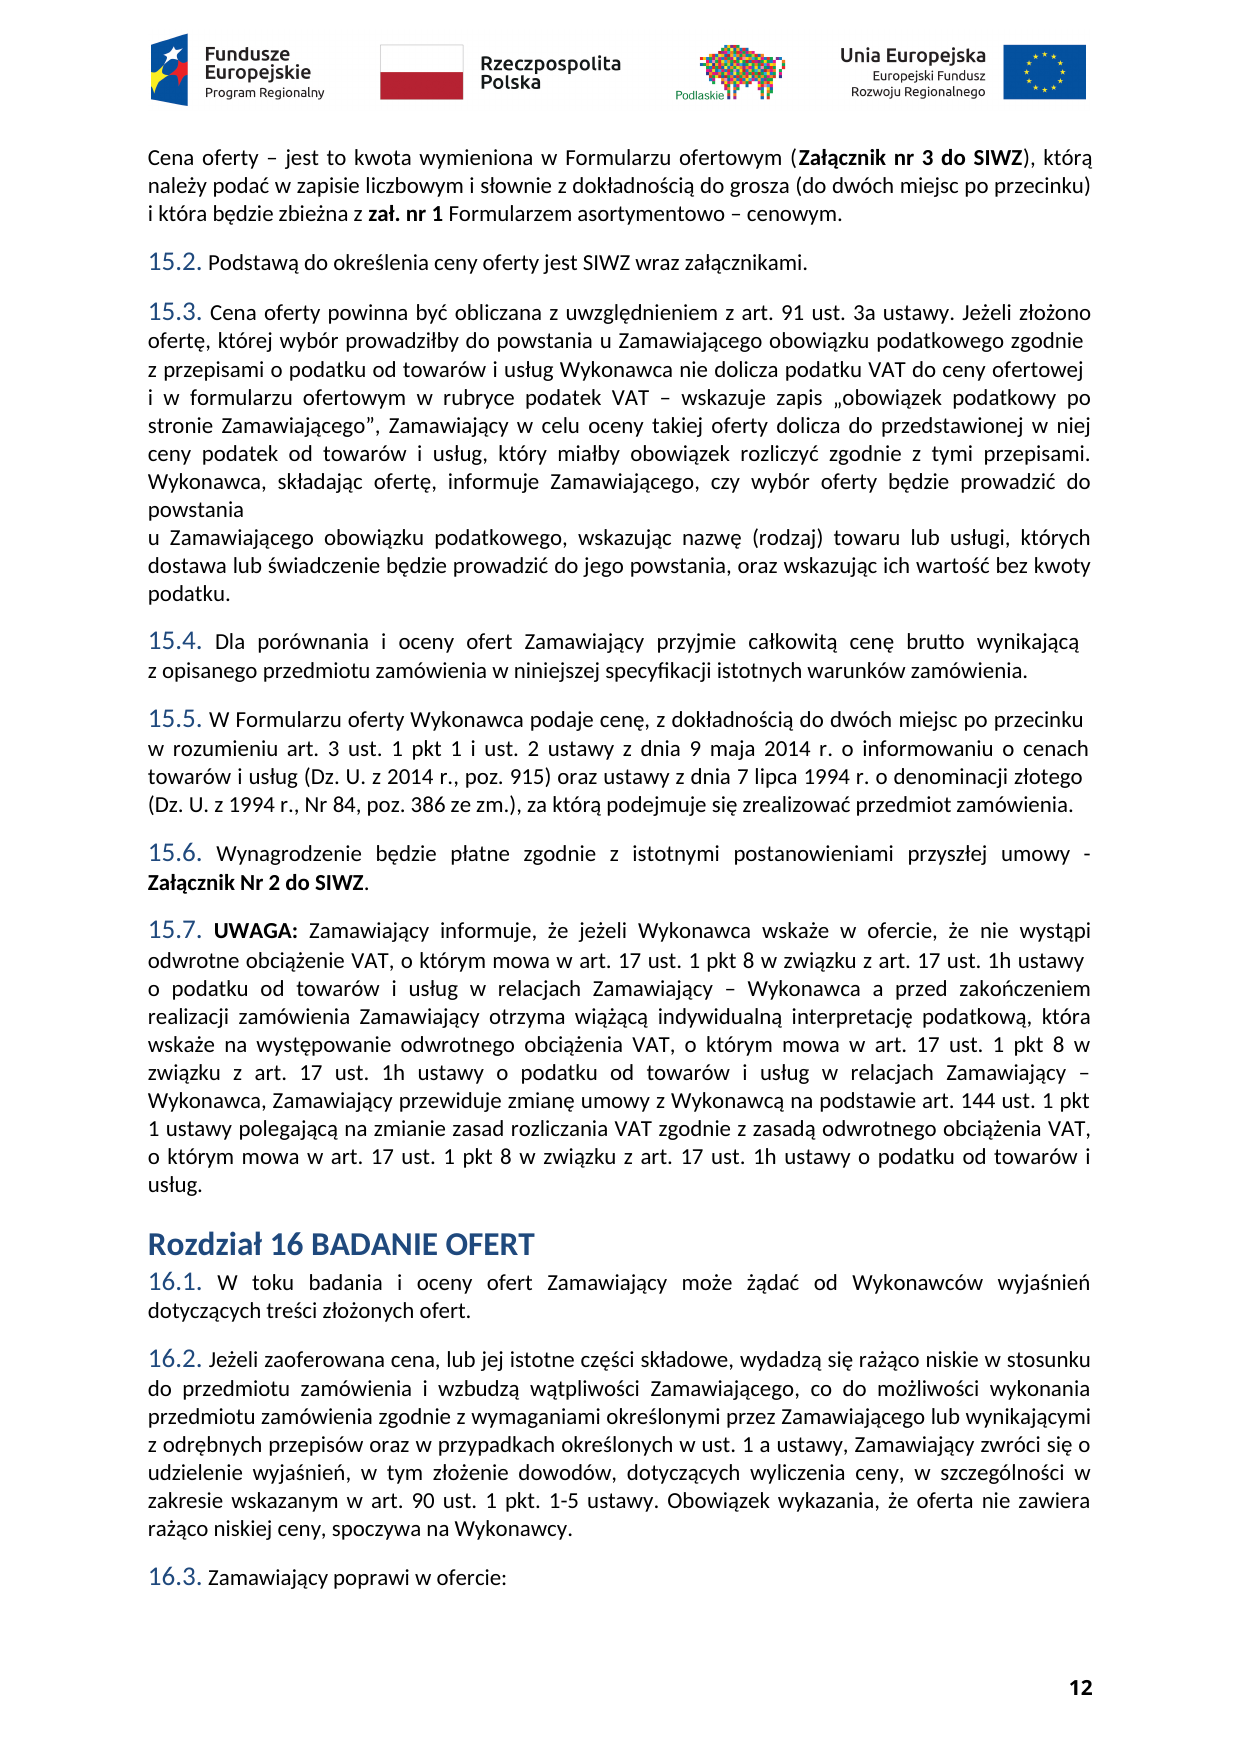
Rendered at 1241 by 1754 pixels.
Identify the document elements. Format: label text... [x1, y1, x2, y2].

text 16.1. W toku badania i oceny ofert Zamawiający może żądać od Wykonawców wyjaśnień dotyczących treści złożonych ofert. [148, 1264, 1092, 1325]
text 15.5. W Formularzu oferty Wykonawca podaje cenę, z dokładnością do dwóch miejsc po przecinku w rozumieniu art. 3 ust. 1 pkt 1 i ust. 2 ustawy z dnia 9 maja 2014 r. o informowaniu o cenach towarów i usług (Dz. U. z 2014 r., poz. 915) oraz ustawy z dnia 7 lipca 1994 r. o denominacji złotego (Dz. U. z 1994 r., Nr 84, poz. 386 ze zm.), za którą podejmuje się zrealizować przedmiot zamówienia. [148, 701, 1092, 818]
text 15.2. Podstawą do określenia ceny oferty jest SIWZ wraz załącznikami. [148, 244, 1092, 277]
picture [147, 29, 1090, 111]
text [148, 143, 1092, 227]
text 15.3. Cena oferty powinna być obliczana z uwzględnieniem z art. 91 ust. 3a ustawy. Jeżeli złożono ofertę, której wybór prowadziłby do powstania u Zamawiającego obowiązku podatkowego zgodnie z przepisami o podatku od towarów i usług Wykonawca nie dolicza podatku VAT do ceny ofertowej i w formularzu ofertowym w rubryce podatek VAT – wskazuje zapis „obowiązek podatkowy po stronie Zamawiającego”, Zamawiający w celu oceny takiej oferty dolicza do przedstawionej w niej ceny podatek od towarów i usług, który miałby obowiązek rozliczyć zgodnie z tymi przepisami. Wykonawca, składając ofertę, informuje Zamawiającego, czy wybór oferty będzie prowadzić do powstania u Zamawiającego obowiązku podatkowego, wskazując nazwę (rodzaj) towaru lub usługi, których dostawa lub świadczenie będzie prowadzić do jego powstania, oraz wskazując ich wartość bez kwoty podatku. [148, 294, 1092, 607]
text 15.4. Dla porównania i oceny ofert Zamawiający przyjmie całkowitą cenę brutto wynikającą z opisanego przedmiotu zamówienia w niniejszej specyfikacji istotnych warunków zamówienia. [148, 623, 1092, 684]
text 15.6. Wynagrodzenie będzie płatne zgodnie z istotnymi postanowieniami przyszłej umowy - Załącznik Nr 2 do SIWZ. [148, 835, 1092, 896]
text 16.3. Zamawiający poprawi w ofercie: [148, 1559, 1092, 1592]
text 15.7. UWAGA: Zamawiający informuje, że jeżeli Wykonawca wskaże w ofercie, że nie wystąpi odwrotne obciążenie VAT, o którym mowa w art. 17 ust. 1 pkt 8 w związku z art. 17 ust. 1h ustawy o podatku od towarów i usług w relacjach Zamawiający – Wykonawca a przed zakończeniem realizacji zamówienia Zamawiający otrzyma wiążącą indywidualną interpretację podatkową, która wskaże na występowanie odwrotnego obciążenia VAT, o którym mowa w art. 17 ust. 1 pkt 8 w związku z art. 17 ust. 1h ustawy o podatku od towarów i usług w relacjach Zamawiający – Wykonawca, Zamawiający przewiduje zmianę umowy z Wykonawcą na podstawie art. 144 ust. 1 pkt 1 ustawy polegającą na zmianie zasad rozliczania VAT zgodnie z zasadą odwrotnego obciążenia VAT, o którym mowa w art. 17 ust. 1 pkt 8 w związku z art. 17 ust. 1h ustawy o podatku od towarów i usług. [148, 913, 1092, 1198]
subtitle Rozdział 16 BADANIE OFERT [148, 1223, 1092, 1264]
text 16.2. Jeżeli zaoferowana cena, lub jej istotne części składowe, wydadzą się rażąco niskie w stosunku do przedmiotu zamówienia i wzbudzą wątpliwości Zamawiającego, co do możliwości wykonania przedmiotu zamówienia zgodnie z wymaganiami określonymi przez Zamawiającego lub wynikającymi z odrębnych przepisów oraz w przypadkach określonych w ust. 1 a ustawy, Zamawiający zwróci się o udzielenie wyjaśnień, w tym złożenie dowodów, dotyczących wyliczenia ceny, w szczególności w zakresie wskazanym w art. 90 ust. 1 pkt. 1-5 ustawy. Obowiązek wykazania, że oferta nie zawiera rażąco niskiej ceny, spoczywa na Wykonawcy. [148, 1341, 1092, 1542]
